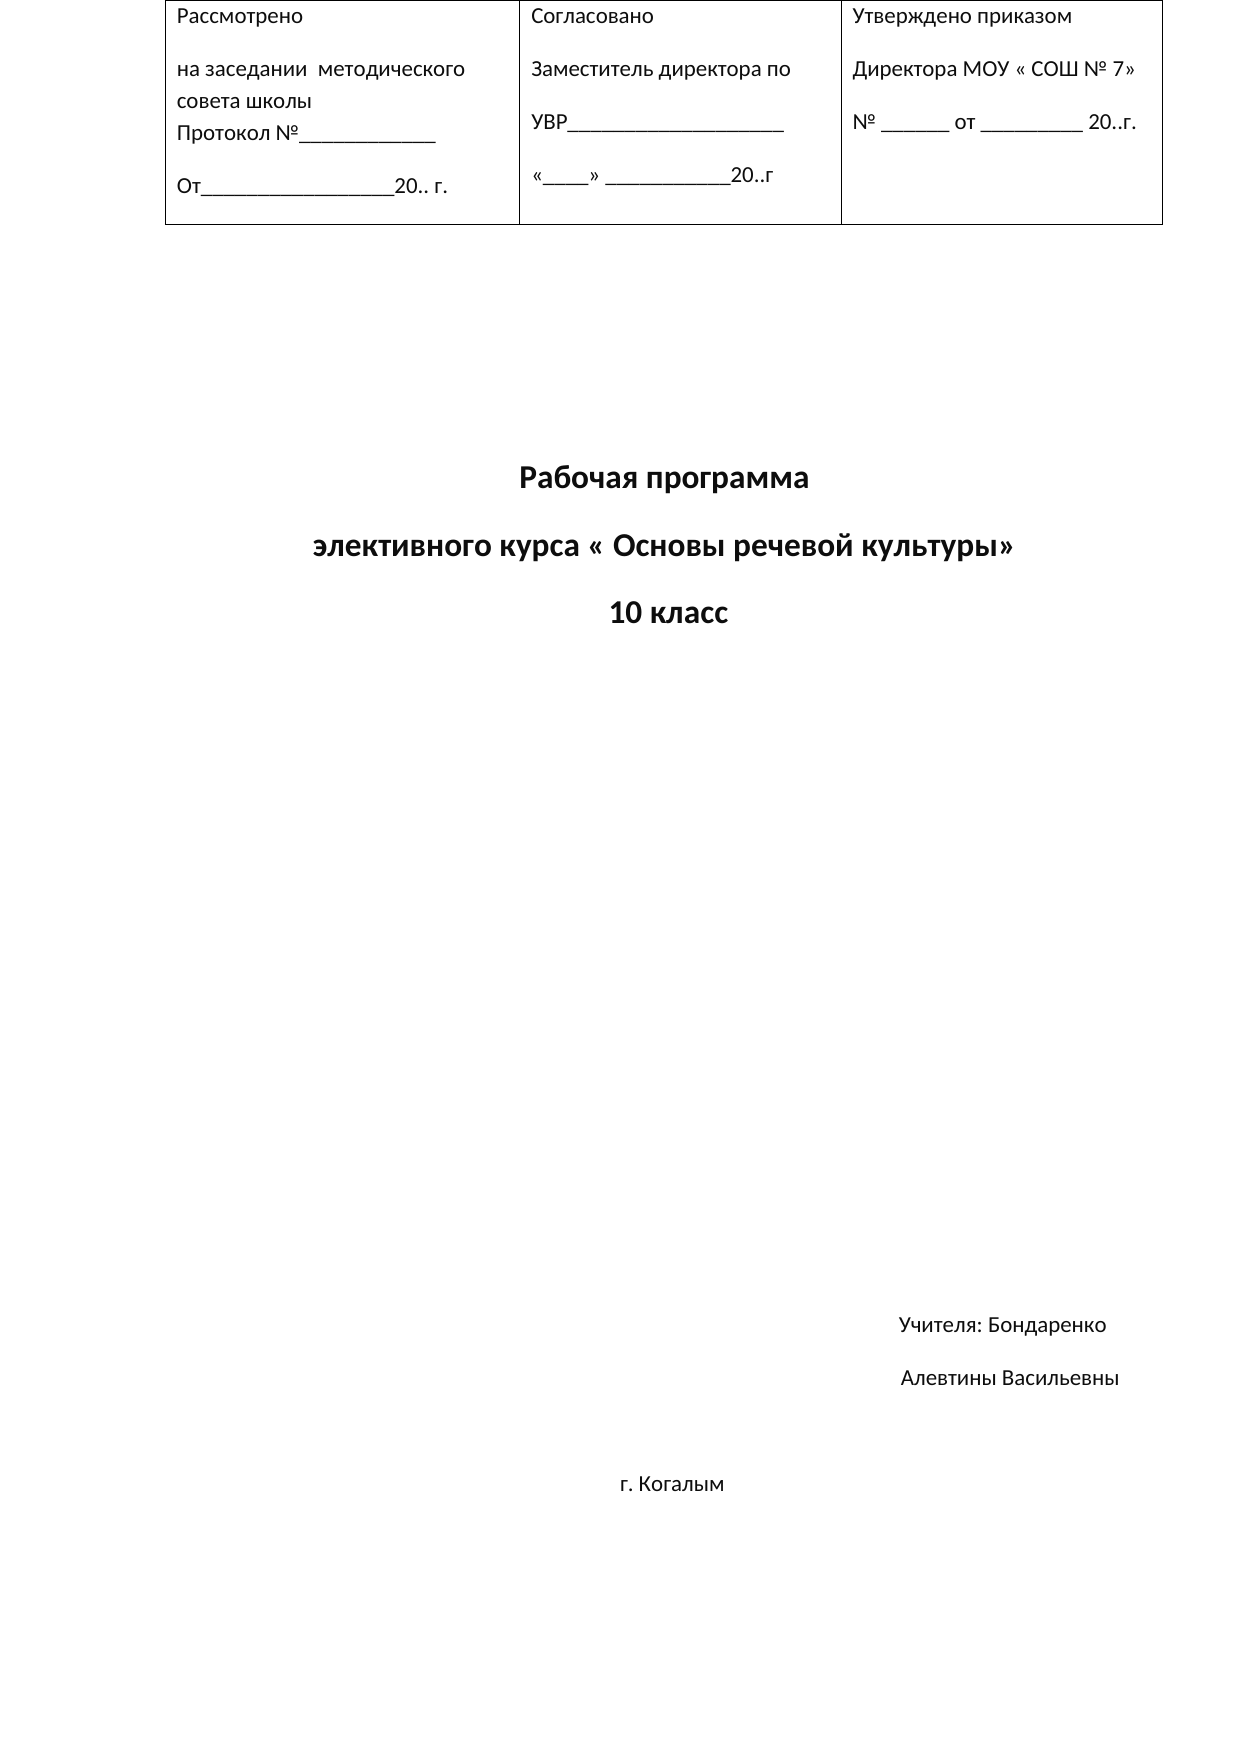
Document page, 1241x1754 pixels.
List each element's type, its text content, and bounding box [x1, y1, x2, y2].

table_header Утверждено приказом Директора МОУ « СОШ № 7» № ______ от _________ 20..г. [842, 1, 1162, 224]
text элективного курса « Основы речевой культуры» [177, 524, 1152, 564]
text г. Когалым [546, 1469, 1152, 1497]
text Алевтины Васильевны [177, 1363, 1152, 1391]
text Рабочая программа [177, 456, 1152, 497]
text Учителя: Бондаренко [177, 1310, 1152, 1338]
table_header Согласовано Заместитель директора по УВР___________________ «____» ___________20..г [520, 1, 841, 224]
text 10 класс [177, 591, 1152, 632]
table_header Рассмотрено на заседании методического совета школы Протокол №____________ От_________________20.. г. [166, 1, 519, 224]
